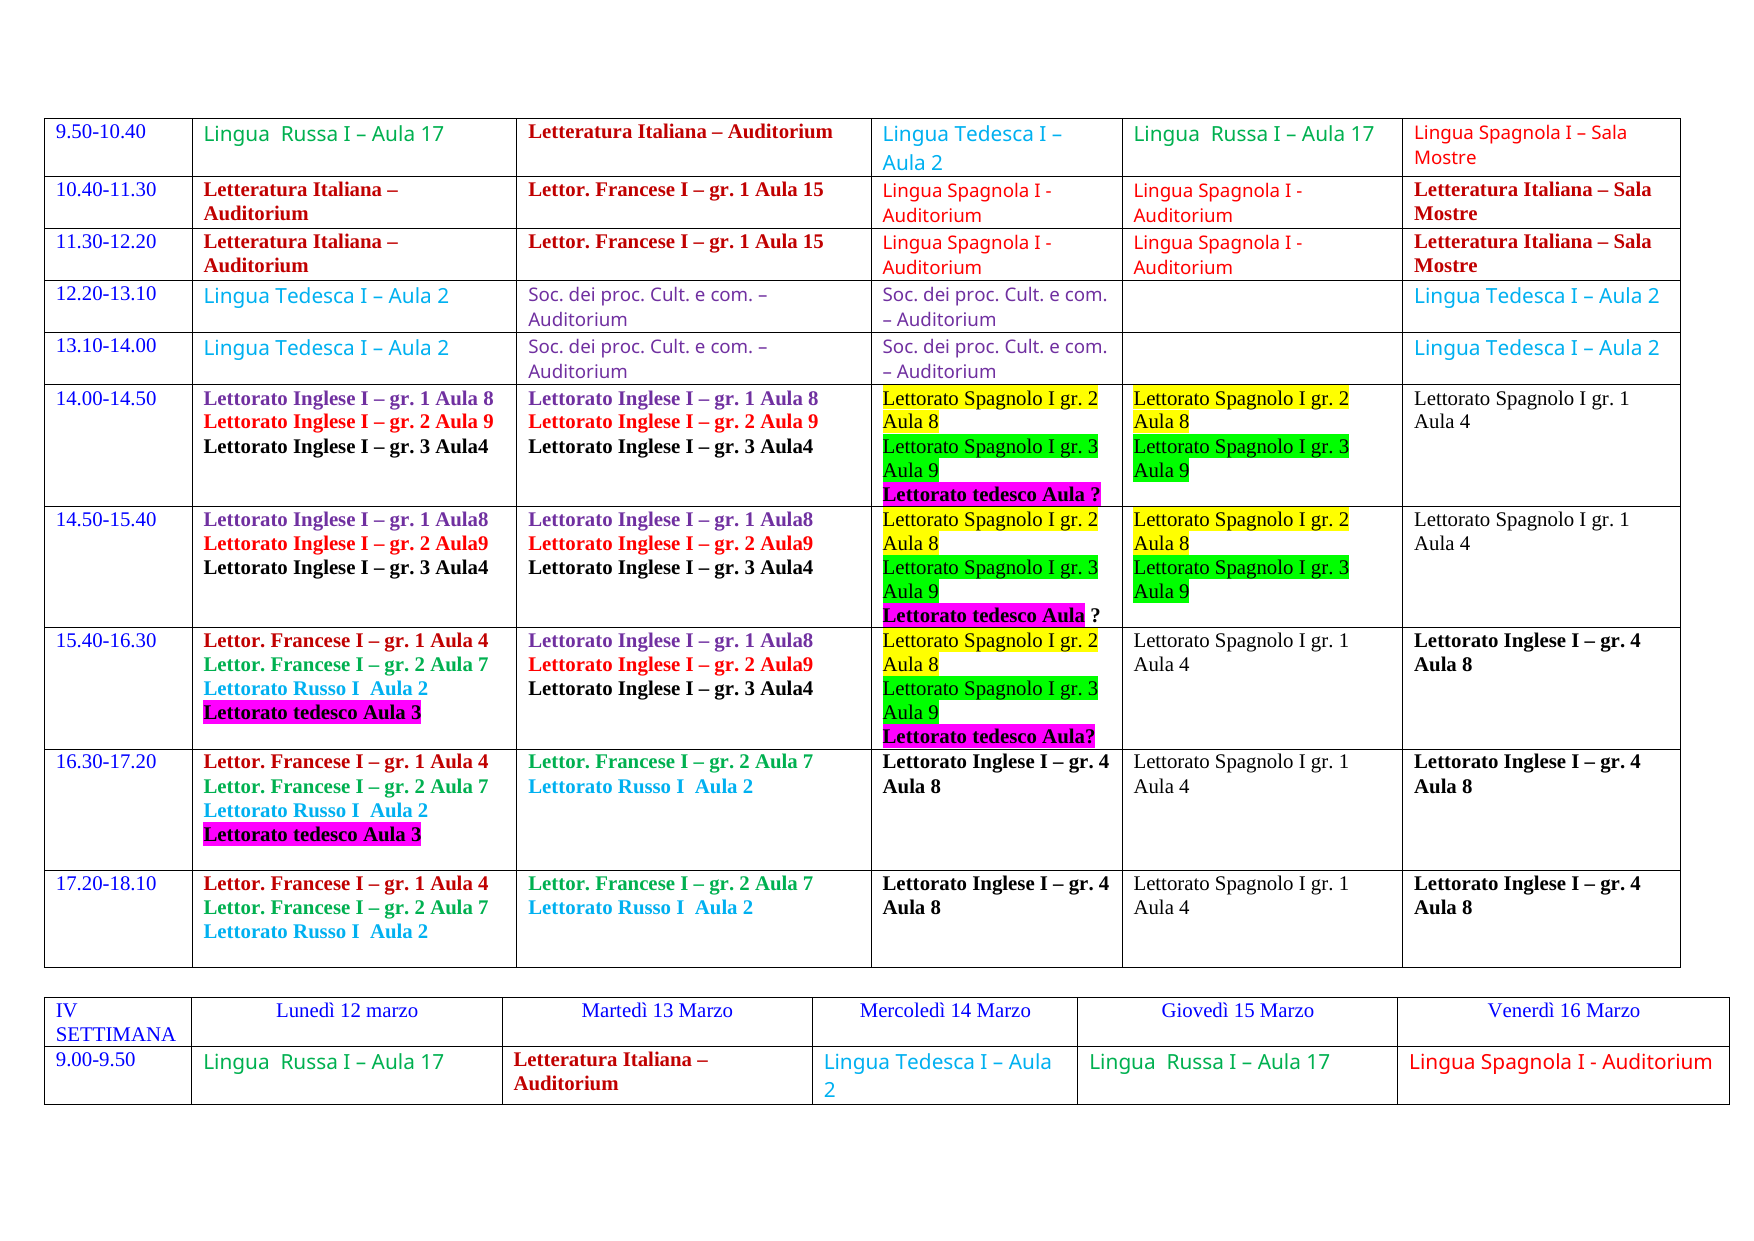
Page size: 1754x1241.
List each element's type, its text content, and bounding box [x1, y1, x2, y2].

table_cell Lettorato Inglese I – gr. 1 Aula8 Lettorato Inglese I – gr. 2 Aula9 Lettorato Inglese I – gr. 3 Aula4 [517, 507, 871, 627]
table_cell Soc. dei proc. Cult. e com. – Auditorium [517, 333, 871, 384]
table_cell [517, 119, 871, 176]
table_cell Lettorato Spagnolo I gr. 2 Aula 8 Lettorato Spagnolo I gr. 3 Aula 9 [1123, 507, 1402, 627]
table_cell Soc. dei proc. Cult. e com. – Auditorium [872, 333, 1122, 384]
table_cell Lettorato Spagnolo I gr. 1 Aula 4 [1123, 628, 1402, 748]
table_cell Lettorato Inglese I – gr. 4 Aula 8 [1403, 628, 1680, 748]
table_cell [1078, 1047, 1397, 1104]
table_cell Letteratura Italiana – Auditorium [193, 177, 516, 228]
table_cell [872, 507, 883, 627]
table_cell Lettorato Spagnolo I gr. 1 Aula 4 [1403, 385, 1680, 506]
table_cell 17.20-18.10 [45, 871, 192, 967]
table_cell Lingua Tedesca I – Aula 2 [193, 333, 516, 384]
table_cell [1398, 1047, 1729, 1104]
table_cell Lettor. Francese I – gr. 1 Aula 4 Lettor. Francese I – gr. 2 Aula 7 Lettorato Russo I Aula 2 [193, 871, 516, 967]
table_cell 11.30-12.20 [45, 229, 192, 280]
table_cell [1123, 333, 1402, 384]
table_cell Lettor. Francese I – gr. 1 Aula 4 Lettor. Francese I – gr. 2 Aula 7 Lettorato Russo I Aula 2 Lettorato tedesco Aula 3 [193, 628, 516, 748]
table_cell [1403, 119, 1680, 176]
table_header Martedì 13 Marzo [503, 998, 812, 1046]
table_cell Lingua Tedesca I – Aula 2 [1403, 333, 1680, 384]
table_cell Lettorato Inglese I – gr. 4 Aula 8 [872, 871, 1122, 967]
table_header Venerdì 16 Marzo [1398, 998, 1729, 1046]
table_cell Lingua Tedesca I – Aula 2 [193, 281, 516, 332]
table_cell Lettorato Spagnolo I gr. 2 Aula 8 Lettorato Spagnolo I gr. 3 Aula 9 [1123, 385, 1402, 506]
table_cell Lettorato Spagnolo I gr. 2 Aula 8 Lettorato Spagnolo I gr. 3 Aula 9 Lettorato tedesco Aula ? [872, 385, 1122, 506]
table_cell Lettorato Inglese I – gr. 1 Aula8 Lettorato Inglese I – gr. 2 Aula9 Lettorato Inglese I – gr. 3 Aula4 [517, 628, 871, 748]
table_cell Lingua Spagnola I - Auditorium [872, 229, 1122, 280]
table_cell 9.00-9.50 [45, 1047, 191, 1104]
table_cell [872, 119, 1122, 176]
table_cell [503, 1047, 812, 1104]
table_cell Lettor. Francese I – gr. 2 Aula 7 Lettorato Russo I Aula 2 [517, 871, 871, 967]
table_cell Lettorato Inglese I – gr. 4 Aula 8 [1403, 750, 1680, 870]
table_cell Lingua Spagnola I - Auditorium [1123, 177, 1402, 228]
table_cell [192, 1047, 502, 1104]
table_cell Lingua Spagnola I - Auditorium [1123, 229, 1402, 280]
table_header Lunedì 12 marzo [192, 998, 502, 1046]
table_cell Lingua Spagnola I - Auditorium [872, 177, 1122, 228]
table_cell Soc. dei proc. Cult. e com. – Auditorium [517, 281, 871, 332]
table_cell Lettorato Inglese I – gr. 1 Aula8 Lettorato Inglese I – gr. 2 Aula9 Lettorato Inglese I – gr. 3 Aula4 [193, 507, 516, 627]
table_cell Letteratura Italiana – Auditorium [193, 229, 516, 280]
table_header Giovedì 15 Marzo [1078, 998, 1397, 1046]
table_cell Lettor. Francese I – gr. 1 Aula 4 Lettor. Francese I – gr. 2 Aula 7 Lettorato Russo I Aula 2 Lettorato tedesco Aula 3 [193, 750, 516, 870]
table_cell 15.40-16.30 [45, 628, 192, 748]
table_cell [193, 119, 516, 176]
table_cell 9.50-10.40 [45, 119, 192, 176]
table_cell Lettorato Inglese I – gr. 4 Aula 8 [1403, 871, 1680, 967]
table_cell Lettorato Inglese I – gr. 1 Aula 8 Lettorato Inglese I – gr. 2 Aula 9 Lettorato Inglese I – gr. 3 Aula4 [193, 385, 516, 506]
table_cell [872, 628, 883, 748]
table_cell Lettor. Francese I – gr. 2 Aula 7 Lettorato Russo I Aula 2 [517, 750, 871, 870]
table_cell Letteratura Italiana – Sala Mostre [1403, 229, 1680, 280]
table_cell Soc. dei proc. Cult. e com. – Auditorium [872, 281, 1122, 332]
table_cell Lettorato Spagnolo I gr. 1 Aula 4 [1123, 750, 1402, 870]
table_cell Lingua Tedesca I – Aula 2 [1403, 281, 1680, 332]
table_cell 16.30-17.20 [45, 750, 192, 870]
table_header Mercoledì 14 Marzo [813, 998, 1077, 1046]
table_cell [1123, 281, 1402, 332]
table_cell 14.50-15.40 [45, 507, 192, 627]
table_cell Lettor. Francese I – gr. 1 Aula 15 [517, 229, 871, 280]
table_cell Lettorato Spagnolo I gr. 1 Aula 4 [1123, 871, 1402, 967]
table_cell 14.00-14.50 [45, 385, 192, 506]
table_cell 13.10-14.00 [45, 333, 192, 384]
table_cell Letteratura Italiana – Sala Mostre [1403, 177, 1680, 228]
table_cell Lettorato Inglese I – gr. 4 Aula 8 [872, 750, 1122, 870]
table_header IV settimana [45, 998, 191, 1046]
table_cell 12.20-13.10 [45, 281, 192, 332]
table_cell Lettor. Francese I – gr. 1 Aula 15 [517, 177, 871, 228]
table_cell Lettorato Spagnolo I gr. 2 Aula 8 Lettorato Spagnolo I gr. 3 Aula 9 Lettorato tedesco Aula? [939, 628, 1122, 748]
table_cell Lettorato Inglese I – gr. 1 Aula 8 Lettorato Inglese I – gr. 2 Aula 9 Lettorato Inglese I – gr. 3 Aula4 [517, 385, 871, 506]
table_cell Lettorato Spagnolo I gr. 1 Aula 4 [1403, 507, 1680, 627]
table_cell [813, 1047, 1077, 1104]
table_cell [1123, 119, 1402, 176]
table_cell 10.40-11.30 [45, 177, 192, 228]
table_cell Lettorato Spagnolo I gr. 2 Aula 8 Lettorato Spagnolo I gr. 3 Aula 9 Lettorato tedesco Aula ? [939, 507, 1122, 627]
